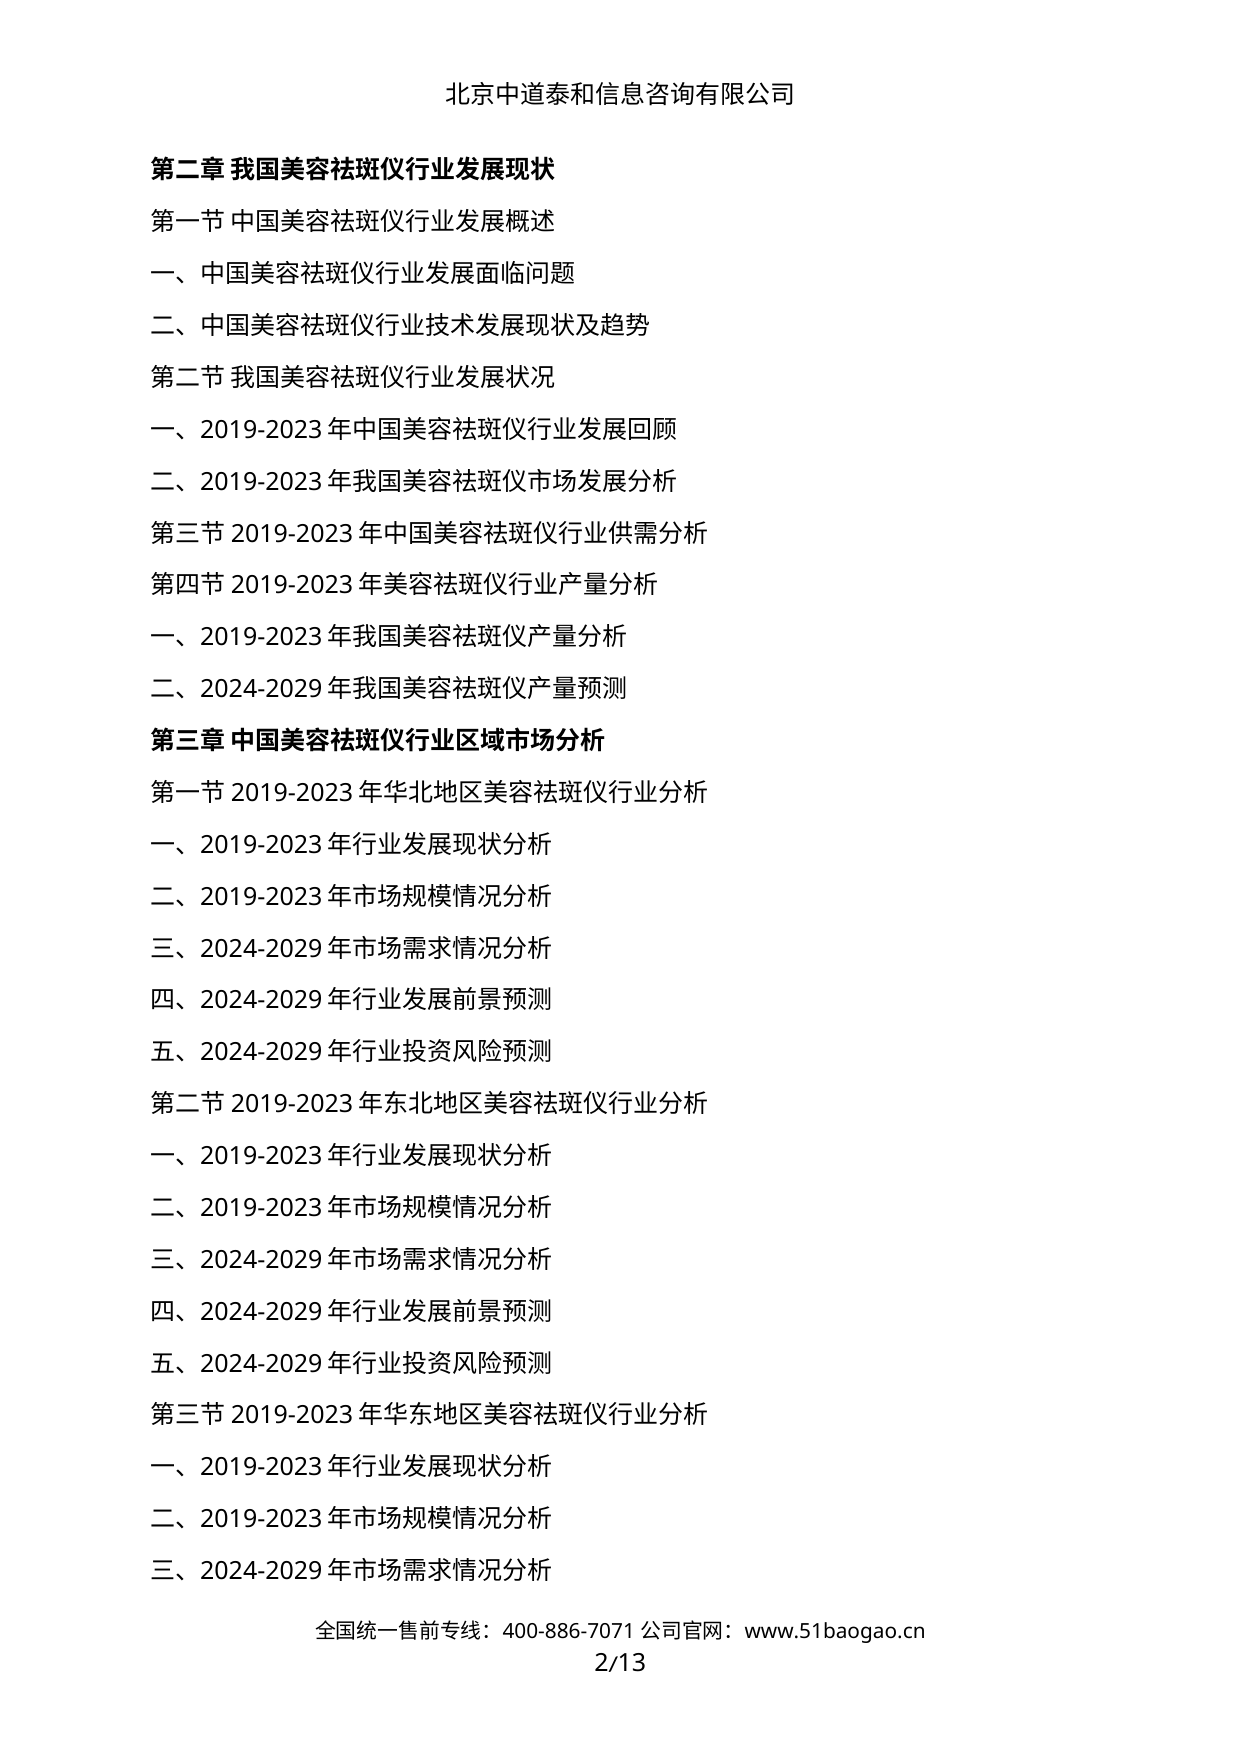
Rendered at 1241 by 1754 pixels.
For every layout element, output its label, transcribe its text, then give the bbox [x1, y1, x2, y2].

text 四、2024-2029年行业发展前景预测 [150, 980, 1090, 1016]
text 二、2019-2023年市场规模情况分析 [150, 1187, 1090, 1224]
text 二、中国美容祛斑仪行业技术发展现状及趋势 [150, 306, 1090, 342]
text 第一节 2019-2023年华北地区美容祛斑仪行业分析 [150, 772, 1090, 809]
text 三、2024-2029年市场需求情况分析 [150, 1551, 1090, 1587]
text 第二章 我国美容祛斑仪行业发展现状 [150, 150, 1090, 186]
text 一、2019-2023年行业发展现状分析 [150, 1447, 1090, 1483]
text 一、中国美容祛斑仪行业发展面临问题 [150, 254, 1090, 290]
text 一、2019-2023年我国美容祛斑仪产量分析 [150, 617, 1090, 653]
text 第一节 中国美容祛斑仪行业发展概述 [150, 202, 1090, 238]
text 一、2019-2023年中国美容祛斑仪行业发展回顾 [150, 409, 1090, 446]
text 第四节 2019-2023年美容祛斑仪行业产量分析 [150, 565, 1090, 601]
text 二、2019-2023年市场规模情况分析 [150, 876, 1090, 912]
text 五、2024-2029年行业投资风险预测 [150, 1343, 1090, 1379]
text 二、2019-2023年市场规模情况分析 [150, 1499, 1090, 1535]
text 一、2019-2023年行业发展现状分析 [150, 824, 1090, 861]
text 三、2024-2029年市场需求情况分析 [150, 1239, 1090, 1276]
text 三、2024-2029年市场需求情况分析 [150, 928, 1090, 964]
text 第二节 我国美容祛斑仪行业发展状况 [150, 357, 1090, 394]
text 二、2019-2023年我国美容祛斑仪市场发展分析 [150, 461, 1090, 497]
text 第三节 2019-2023年华东地区美容祛斑仪行业分析 [150, 1395, 1090, 1431]
text 第三章 中国美容祛斑仪行业区域市场分析 [150, 721, 1090, 757]
text 一、2019-2023年行业发展现状分析 [150, 1136, 1090, 1172]
text 四、2024-2029年行业发展前景预测 [150, 1291, 1090, 1327]
text 第三节 2019-2023年中国美容祛斑仪行业供需分析 [150, 513, 1090, 549]
text 二、2024-2029年我国美容祛斑仪产量预测 [150, 669, 1090, 705]
text 第二节 2019-2023年东北地区美容祛斑仪行业分析 [150, 1084, 1090, 1120]
text 五、2024-2029年行业投资风险预测 [150, 1032, 1090, 1068]
